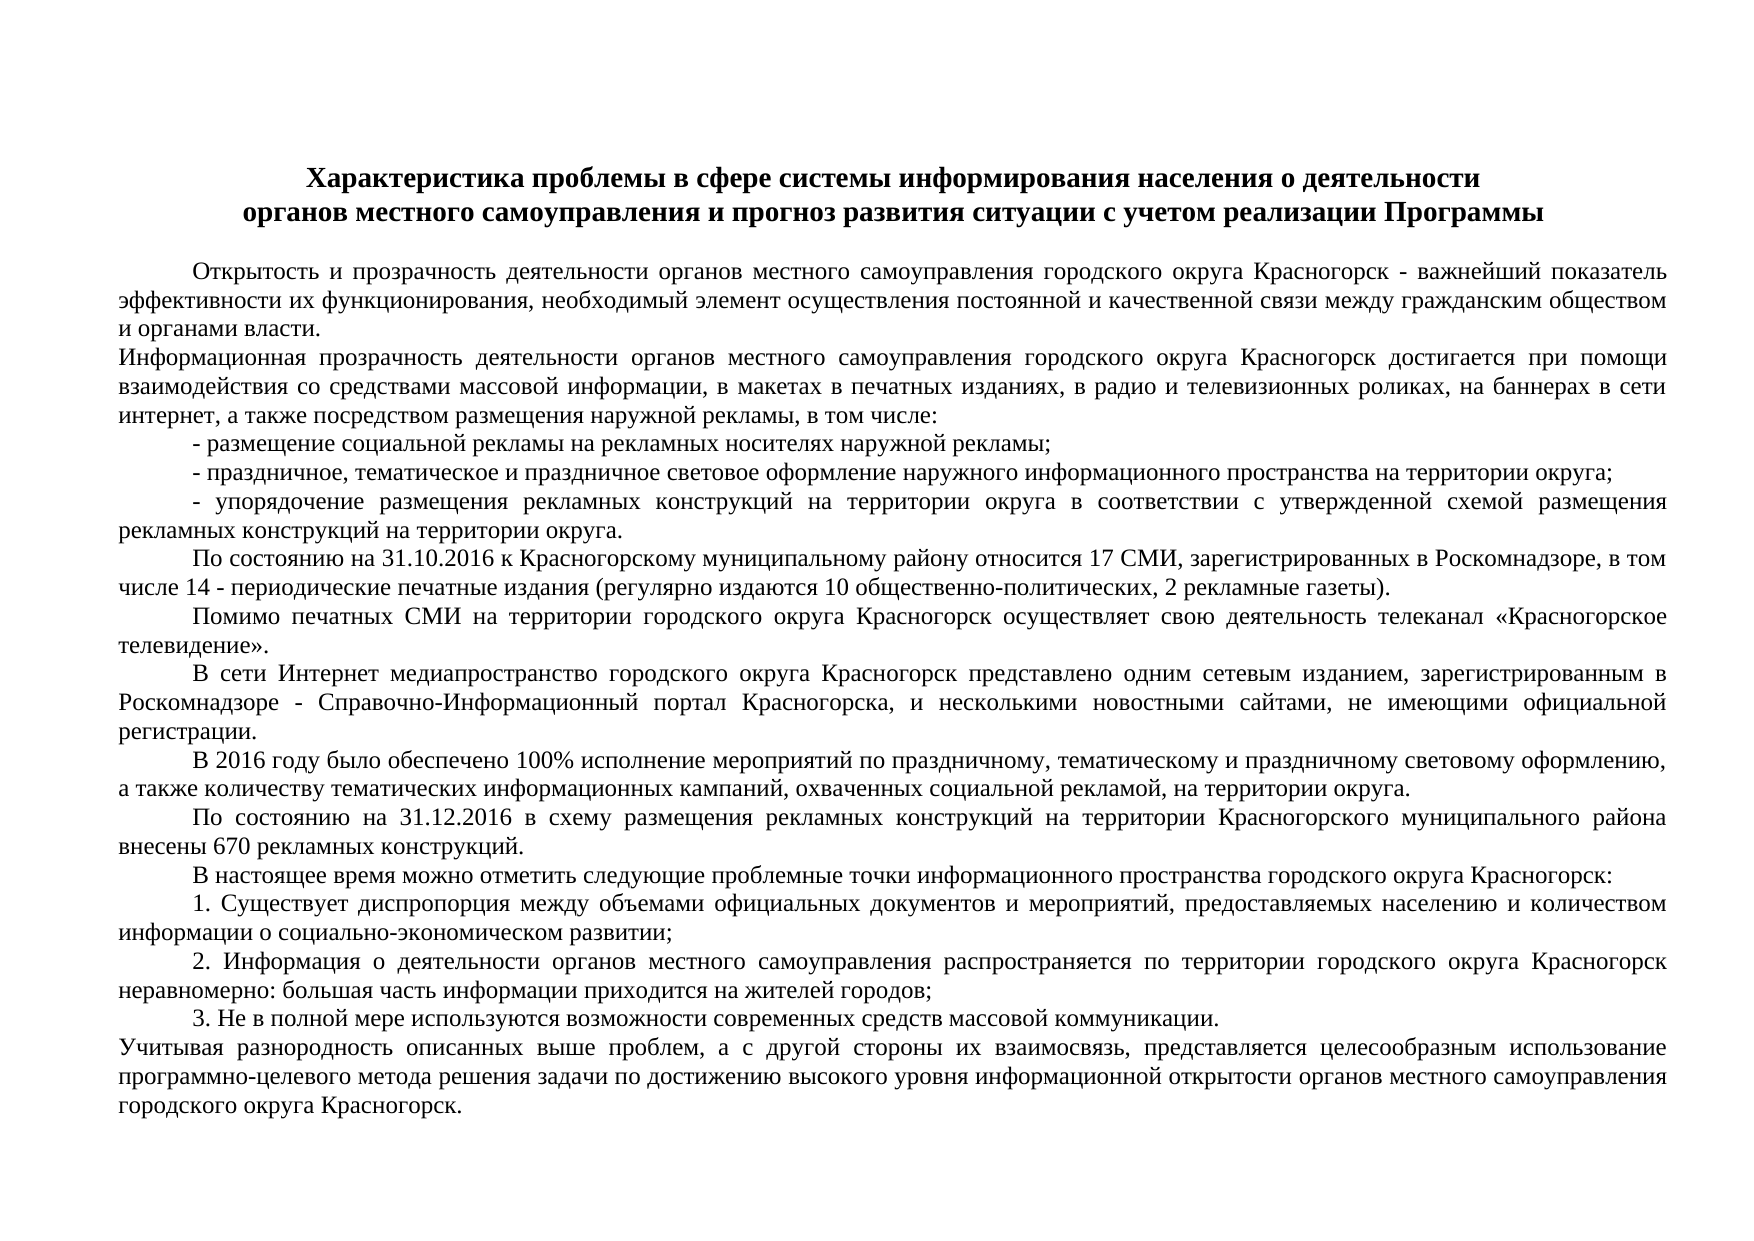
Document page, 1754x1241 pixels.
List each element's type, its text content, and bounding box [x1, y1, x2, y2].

text Информационная прозрачность деятельности органов местного самоуправления городского округа Красногорск достигается при помощи взаимодействия со средствами массовой информации, в макетах в печатных изданиях, в радио и телевизионных роликах, на баннерах в сети интернет, а также посредством размещения наружной рекламы, в том числе: [118, 342, 1668, 428]
text 2. Информация о деятельности органов местного самоуправления распространяется по территории городского округа Красногорск неравномерно: большая часть информации приходится на жителей городов; [118, 946, 1668, 1003]
text - упорядочение размещения рекламных конструкций на территории округа в соответствии с утвержденной схемой размещения рекламных конструкций на территории округа. [118, 486, 1668, 543]
text Характеристика проблемы в сфере системы информирования населения о деятельности [118, 160, 1668, 194]
text По состоянию на 31.10.2016 к Красногорскому муниципальному району относится 17 СМИ, зарегистрированных в Роскомнадзоре, в том числе 14 - периодические печатные издания (регулярно издаются 10 общественно-политических, 2 рекламные газеты). [118, 543, 1668, 601]
text В настоящее время можно отметить следующие проблемные точки информационного пространства городского округа Красногорск: [118, 860, 1668, 888]
text По состоянию на 31.12.2016 в схему размещения рекламных конструкций на территории Красногорского муниципального района внесены 670 рекламных конструкций. [118, 802, 1668, 860]
text Открытость и прозрачность деятельности органов местного самоуправления городского округа Красногорск - важнейший показатель эффективности их функционирования, необходимый элемент осуществления постоянной и качественной связи между гражданским обществом и органами власти. [118, 256, 1668, 342]
text - размещение социальной рекламы на рекламных носителях наружной рекламы; [118, 428, 1668, 457]
text органов местного самоуправления и прогноз развития ситуации с учетом реализации Программы [118, 194, 1668, 227]
text - праздничное, тематическое и праздничное световое оформление наружного информационного пространства на территории округа; [118, 457, 1668, 486]
text 1. Существует диспропорция между объемами официальных документов и мероприятий, предоставляемых населению и количеством информации о социально-экономическом развитии; [118, 888, 1668, 946]
text Помимо печатных СМИ на территории городского округа Красногорск осуществляет свою деятельность телеканал «Красногорское телевидение». [118, 601, 1668, 658]
text 3. Не в полной мере используются возможности современных средств массовой коммуникации. [118, 1003, 1668, 1032]
text В сети Интернет медиапространство городского округа Красногорск представлено одним сетевым изданием, зарегистрированным в Роскомнадзоре - Справочно-Информационный портал Красногорска, и несколькими новостными сайтами, не имеющими официальной регистрации. [118, 658, 1668, 745]
text Учитывая разнородность описанных выше проблем, а с другой стороны их взаимосвязь, представляется целесообразным использование программно-целевого метода решения задачи по достижению высокого уровня информационной открытости органов местного самоуправления городского округа Красногорск. [118, 1032, 1668, 1118]
text В 2016 году было обеспечено 100% исполнение мероприятий по праздничному, тематическому и праздничному световому оформлению, а также количеству тематических информационных кампаний, охваченных социальной рекламой, на территории округа. [118, 745, 1668, 802]
